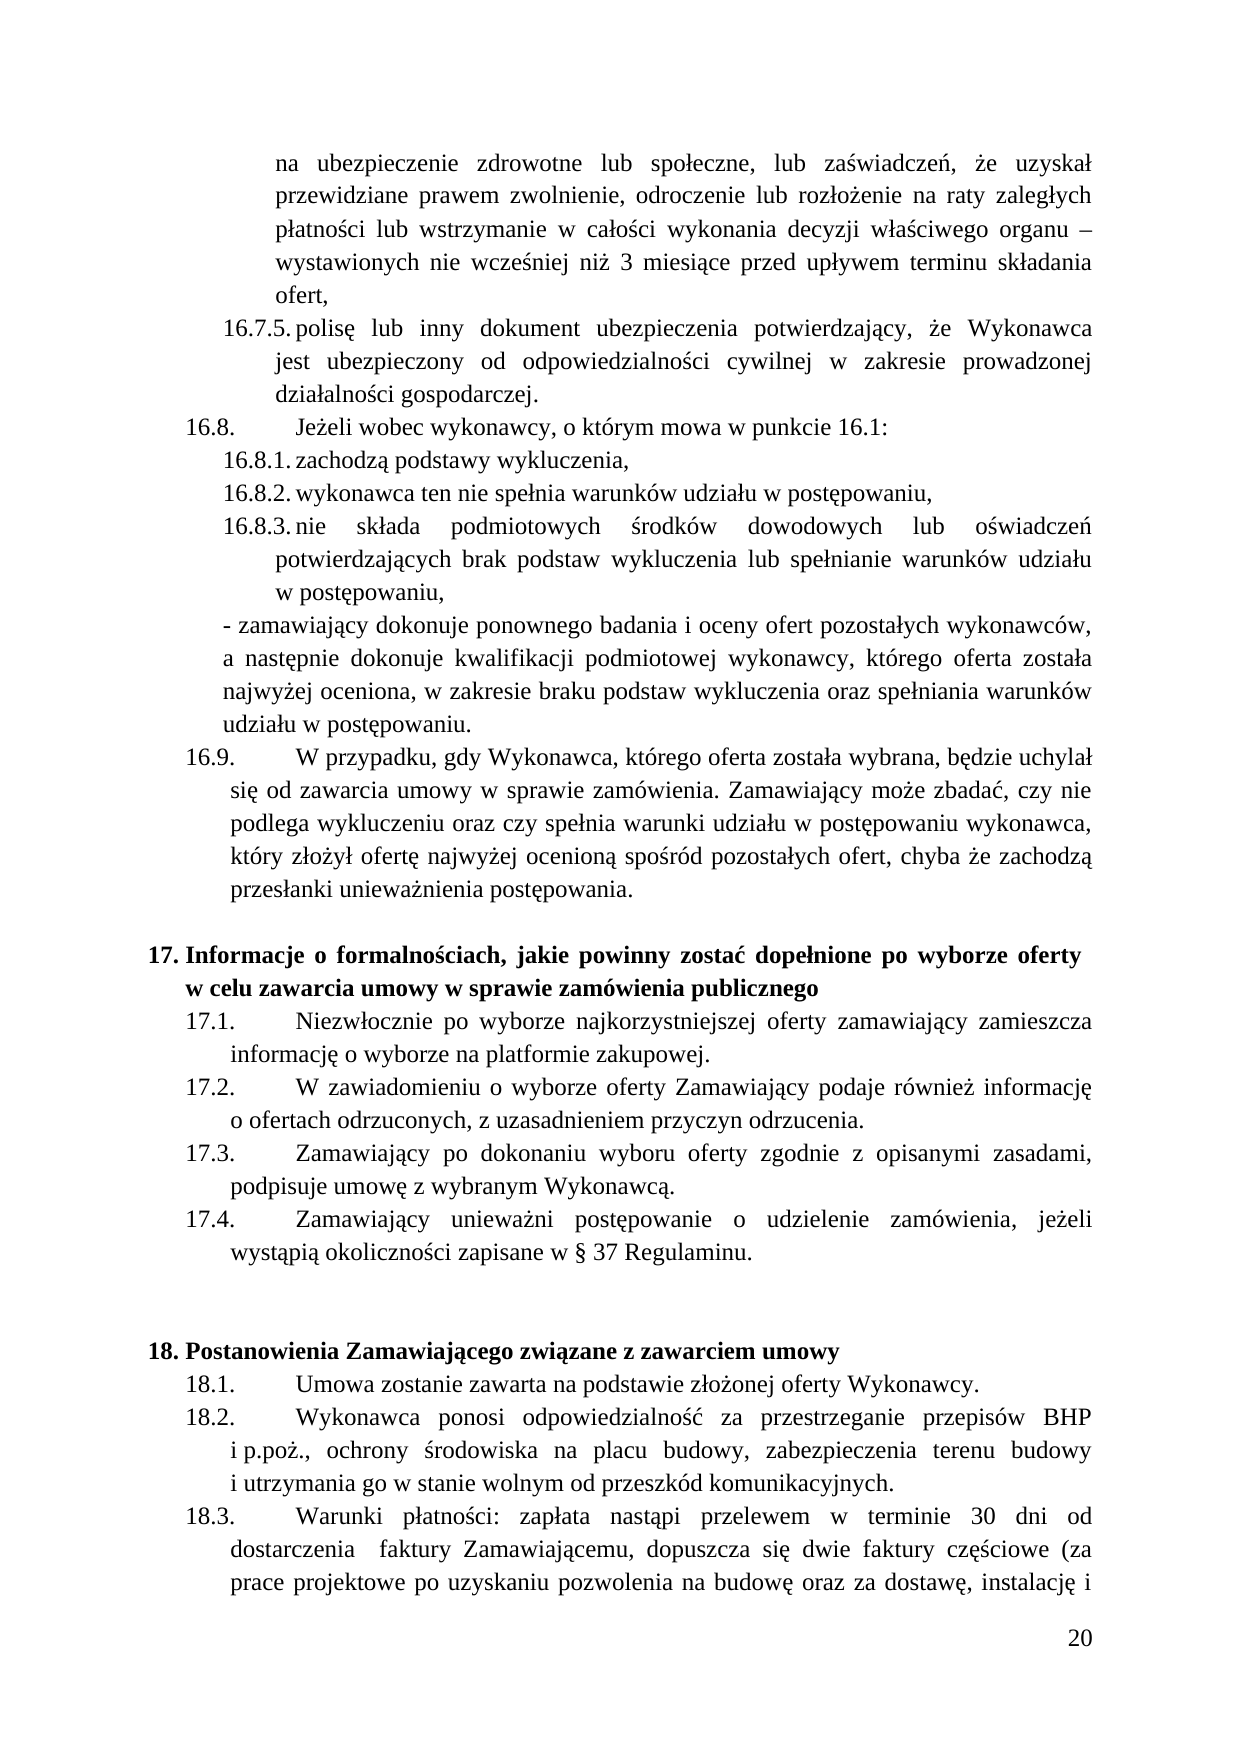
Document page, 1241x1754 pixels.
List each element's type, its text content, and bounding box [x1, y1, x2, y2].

list Umowa zostanie zawarta na podstawie złożonej oferty Wykonawcy. [185, 1369, 1093, 1398]
text - zamawiający dokonuje ponownego badania i oceny ofert pozostałych wykonawców, a następnie dokonuje kwalifikacji podmiotowej wykonawcy, którego oferta została najwyżej oceniona, w zakresie braku podstaw wykluczenia oraz spełniania warunków udziału w postępowaniu. [223, 610, 1093, 738]
list polisę lub inny dokument ubezpieczenia potwierdzający, że Wykonawca jest ubezpieczony od odpowiedzialności cywilnej w zakresie prowadzonej działalności gospodarczej. [223, 313, 1093, 407]
subtitle Informacje o formalnościach, jakie powinny zostać dopełnione po wyborze oferty w celu zawarcia umowy w sprawie zamówienia publicznego [148, 940, 1093, 1002]
list Wykonawca ponosi odpowiedzialność za przestrzeganie przepisów BHP i p.poż., ochrony środowiska na placu budowy, zabezpieczenia terenu budowy i utrzymania go w stanie wolnym od przeszkód komunikacyjnych. [185, 1402, 1093, 1497]
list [223, 148, 1093, 308]
list wykonawca ten nie spełnia warunków udziału w postępowaniu, [223, 478, 1093, 507]
list Zamawiający unieważni postępowanie o udzielenie zamówienia, jeżeli wystąpią okoliczności zapisane w § 37 Regulaminu. [185, 1204, 1093, 1266]
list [185, 1501, 1093, 1596]
list Zamawiający po dokonaniu wyboru oferty zgodnie z opisanymi zasadami, podpisuje umowę z wybranym Wykonawcą. [185, 1138, 1093, 1200]
list Niezwłocznie po wyborze najkorzystniejszej oferty zamawiający zamieszcza informację o wyborze na platformie zakupowej. [185, 1006, 1093, 1068]
list zachodzą podstawy wykluczenia, [223, 445, 1093, 473]
list W zawiadomieniu o wyborze oferty Zamawiający podaje również informację o ofertach odrzuconych, z uzasadnieniem przyczyn odrzucenia. [185, 1072, 1093, 1134]
list Jeżeli wobec wykonawcy, o którym mowa w punkcie 16.1: [185, 412, 1093, 441]
subtitle Postanowienia Zamawiającego związane z zawarciem umowy [148, 1336, 1093, 1365]
list nie składa podmiotowych środków dowodowych lub oświadczeń potwierdzających brak podstaw wykluczenia lub spełnianie warunków udziału w postępowaniu, [223, 511, 1093, 606]
list W przypadku, gdy Wykonawca, którego oferta została wybrana, będzie uchylał się od zawarcia umowy w sprawie zamówienia. Zamawiający może zbadać, czy nie podlega wykluczeniu oraz czy spełnia warunki udziału w postępowaniu wykonawca, który złożył ofertę najwyżej ocenioną spośród pozostałych ofert, chyba że zachodzą przesłanki unieważnienia postępowania. [185, 742, 1093, 903]
